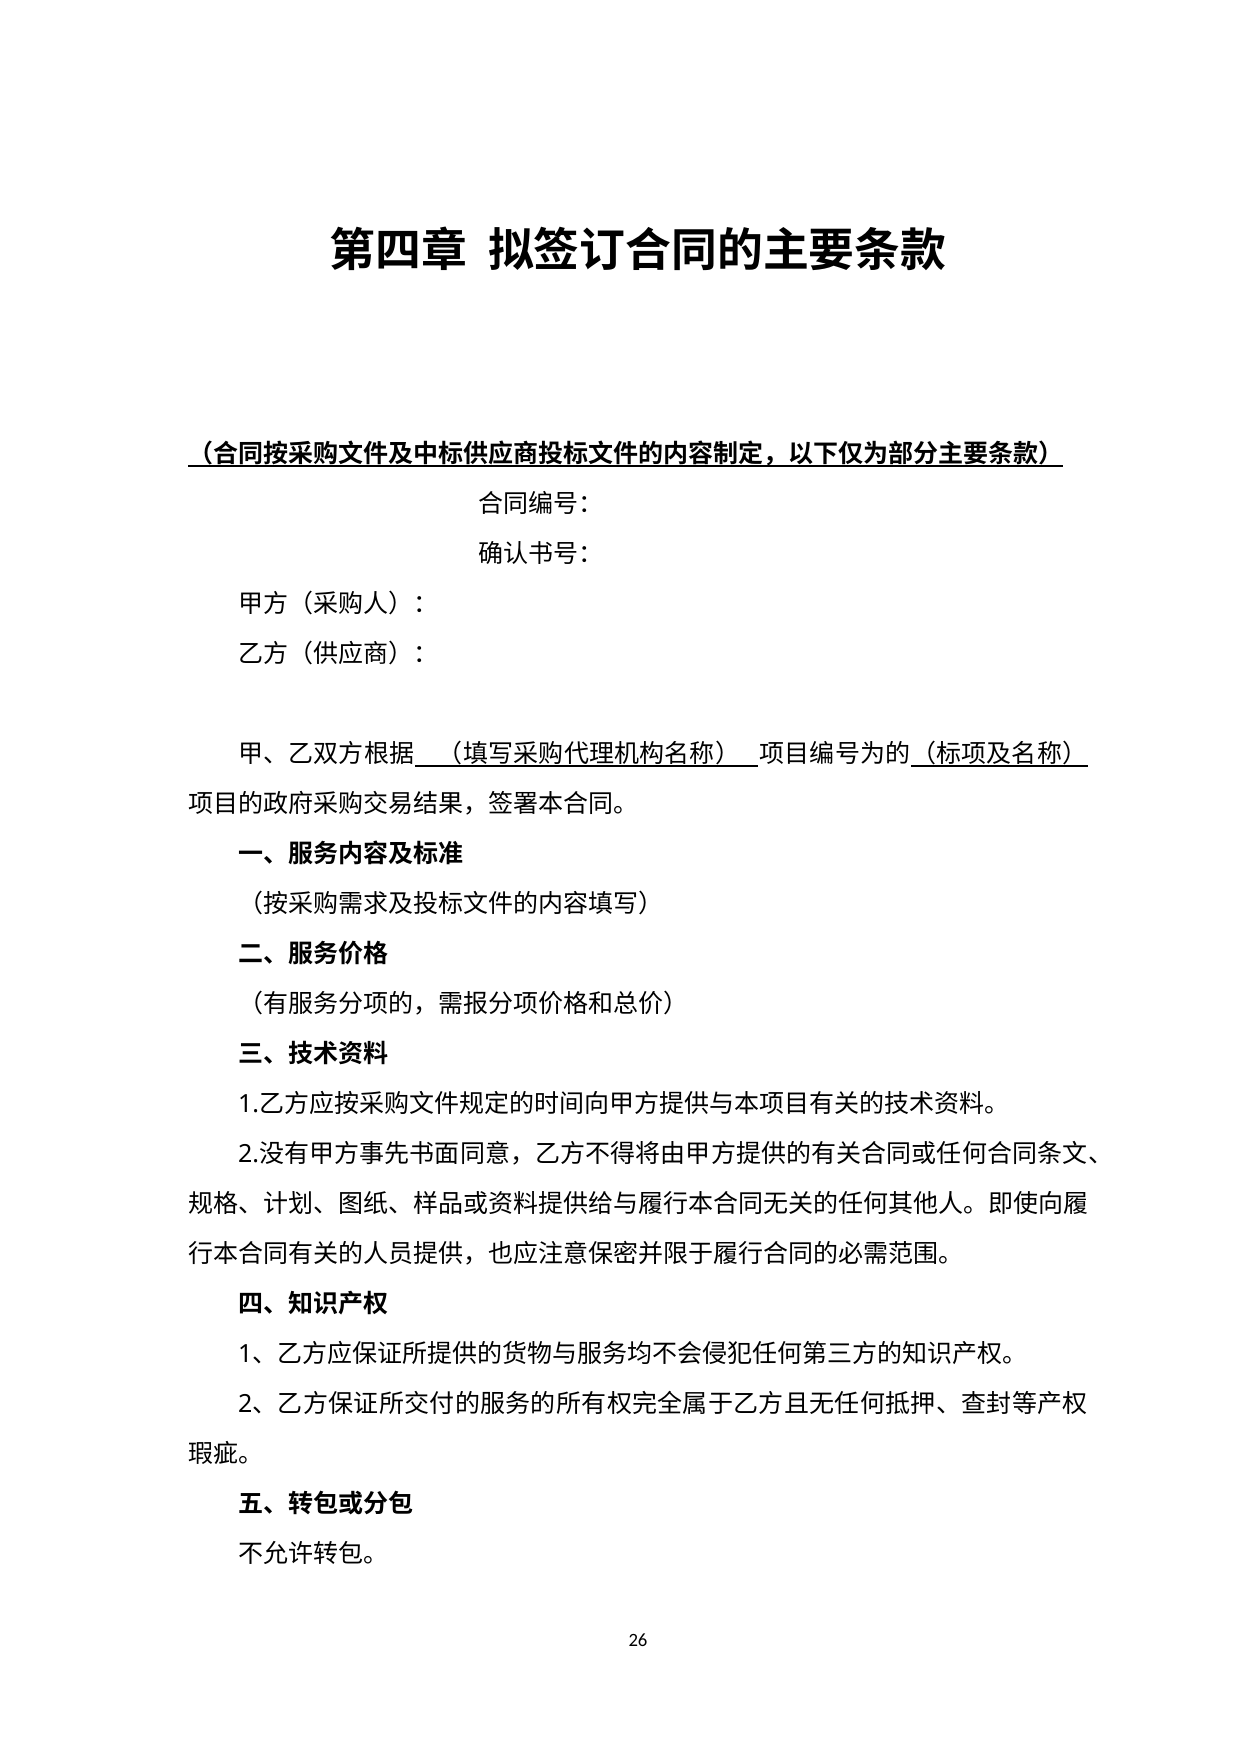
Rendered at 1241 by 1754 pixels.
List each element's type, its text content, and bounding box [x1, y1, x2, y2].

text （有服务分项的，需报分项价格和总价） [238, 973, 1088, 1023]
text 1.乙方应按采购文件规定的时间向甲方提供与本项目有关的技术资料。 [188, 1073, 1088, 1123]
subtitle 第四章 拟签订合同的主要条款 [188, 197, 1088, 295]
text 三、技术资料 [188, 1023, 1088, 1073]
text 合同编号： [188, 473, 1088, 523]
text 不允许转包。 [188, 1523, 1088, 1573]
text （合同按采购文件及中标供应商投标文件的内容制定，以下仅为部分主要条款） [188, 423, 1088, 473]
text 四、知识产权 [188, 1273, 1088, 1323]
text （按采购需求及投标文件的内容填写） [238, 873, 1088, 923]
text 1、乙方应保证所提供的货物与服务均不会侵犯任何第三方的知识产权。 [188, 1323, 1088, 1373]
text 甲、乙双方根据 （填写采购代理机构名称） 项目编号为的（标项及名称）项目的政府采购交易结果，签署本合同。 [188, 723, 1088, 823]
text 五、转包或分包 [188, 1473, 1088, 1523]
text 甲方（采购人）： [188, 573, 1088, 623]
text 确认书号： [188, 523, 1088, 573]
text 2.没有甲方事先书面同意，乙方不得将由甲方提供的有关合同或任何合同条文、规格、计划、图纸、样品或资料提供给与履行本合同无关的任何其他人。即使向履行本合同有关的人员提供，也应注意保密并限于履行合同的必需范围。 [188, 1123, 1088, 1273]
list 服务价格 [238, 923, 1088, 973]
text 2、乙方保证所交付的服务的所有权完全属于乙方且无任何抵押、查封等产权瑕疵。 [188, 1373, 1088, 1473]
list 服务内容及标准 [238, 823, 1088, 873]
text 乙方（供应商）： [188, 623, 1088, 673]
